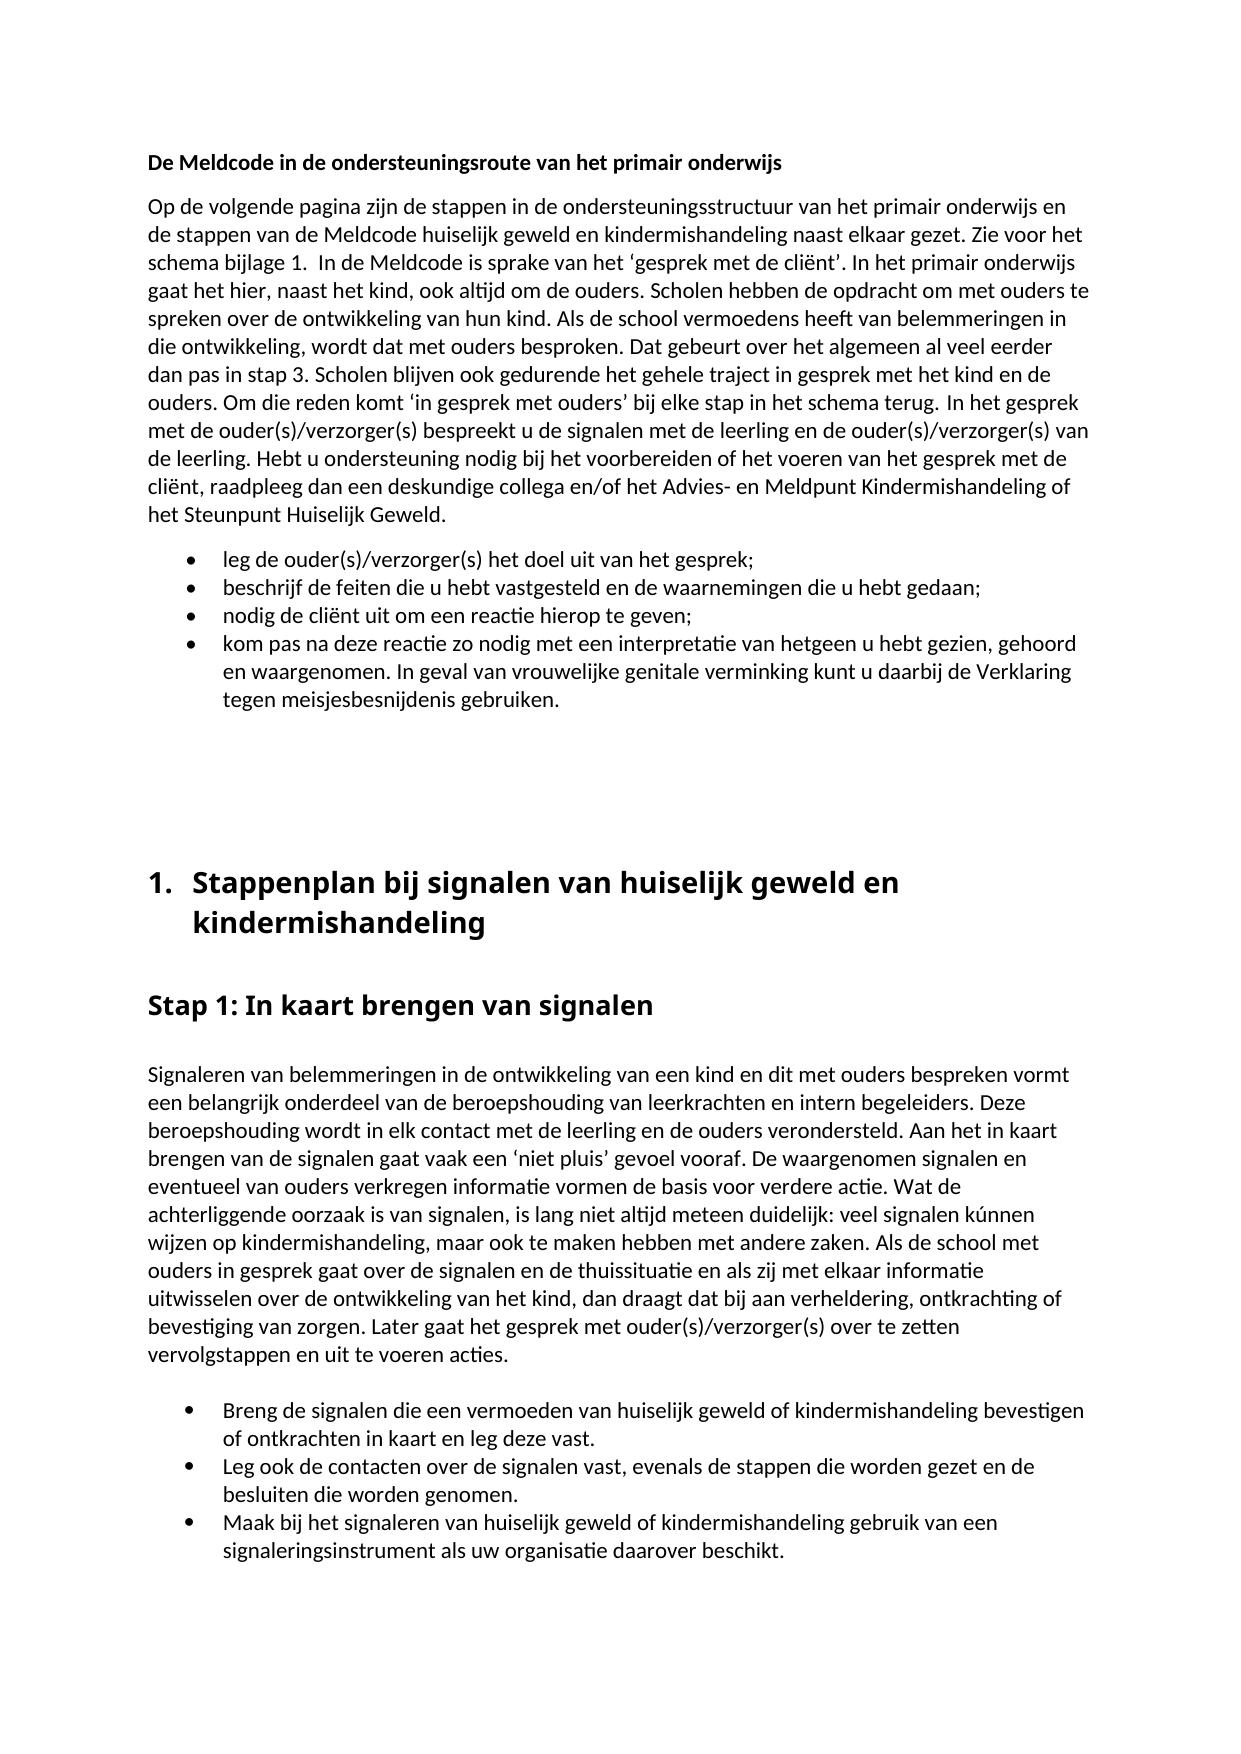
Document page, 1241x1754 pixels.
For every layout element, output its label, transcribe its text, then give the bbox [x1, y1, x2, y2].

text Signaleren van belemmeringen in de ontwikkeling van een kind en dit met ouders bespreken vormt een belangrijk onderdeel van de beroepshouding van leerkrachten en intern begeleiders. Deze beroepshouding wordt in elk contact met de leerling en de ouders verondersteld. Aan het in kaart brengen van de signalen gaat vaak een ‘niet pluis’ gevoel vooraf. De waargenomen signalen en eventueel van ouders verkregen informatie vormen de basis voor verdere actie. Wat de achterliggende oorzaak is van signalen, is lang niet altijd meteen duidelijk: veel signalen kúnnen wijzen op kindermishandeling, maar ook te maken hebben met andere zaken. Als de school met ouders in gesprek gaat over de signalen en de thuissituatie en als zij met elkaar informatie uitwisselen over de ontwikkeling van het kind, dan draagt dat bij aan verheldering, ontkrachting of bevestiging van zorgen. Later gaat het gesprek met ouder(s)/verzorger(s) over te zetten vervolgstappen en uit te voeren acties. [148, 1060, 1093, 1368]
list beschrijf de feiten die u hebt vastgesteld en de waarnemingen die u hebt gedaan; [185, 573, 1093, 601]
list kom pas na deze reactie zo nodig met een interpretatie van hetgeen u hebt gezien, gehoord en waargenomen. In geval van vrouwelijke genitale verminking kunt u daarbij de Verklaring tegen meisjesbesnijdenis gebruiken. [185, 629, 1093, 713]
list Leg ook de contacten over de signalen vast, evenals de stappen die worden gezet en de besluiten die worden genomen. [185, 1452, 1093, 1508]
list leg de ouder(s)/verzorger(s) het doel uit van het gesprek; [185, 545, 1093, 573]
text Op de volgende pagina zijn de stappen in de ondersteuningsstructuur van het primair onderwijs en de stappen van de Meldcode huiselijk geweld en kindermishandeling naast elkaar gezet. Zie voor het schema bijlage 1. In de Meldcode is sprake van het ‘gesprek met de cliënt’. In het primair onderwijs gaat het hier, naast het kind, ook altijd om de ouders. Scholen hebben de opdracht om met ouders te spreken over de ontwikkeling van hun kind. Als de school vermoedens heeft van belemmeringen in die ontwikkeling, wordt dat met ouders besproken. Dat gebeurt over het algemeen al veel eerder dan pas in stap 3. Scholen blijven ook gedurende het gehele traject in gesprek met het kind en de ouders. Om die reden komt ‘in gesprek met ouders’ bij elke stap in het schema terug. In het gesprek met de ouder(s)/verzorger(s) bespreekt u de signalen met de leerling en de ouder(s)/verzorger(s) van de leerling. Hebt u ondersteuning nodig bij het voorbereiden of het voeren van het gesprek met de cliënt, raadpleeg dan een deskundige collega en/of het Advies- en Meldpunt Kindermishandeling of het Steunpunt Huiselijk Geweld. [148, 192, 1093, 528]
list nodig de cliënt uit om een reactie hierop te geven; [185, 601, 1093, 629]
text De Meldcode in de ondersteuningsroute van het primair onderwijs [148, 148, 1093, 176]
text Stap 1: In kaart brengen van signalen [148, 986, 1093, 1023]
list Breng de signalen die een vermoeden van huiselijk geweld of kindermishandeling bevestigen of ontkrachten in kaart en leg deze vast. [185, 1396, 1093, 1452]
list Maak bij het signaleren van huiselijk geweld of kindermishandeling gebruik van een signaleringsinstrument als uw organisatie daarover beschikt. [185, 1508, 1093, 1564]
list Stappenplan bij signalen van huiselijk geweld en kindermishandeling [148, 862, 1093, 942]
